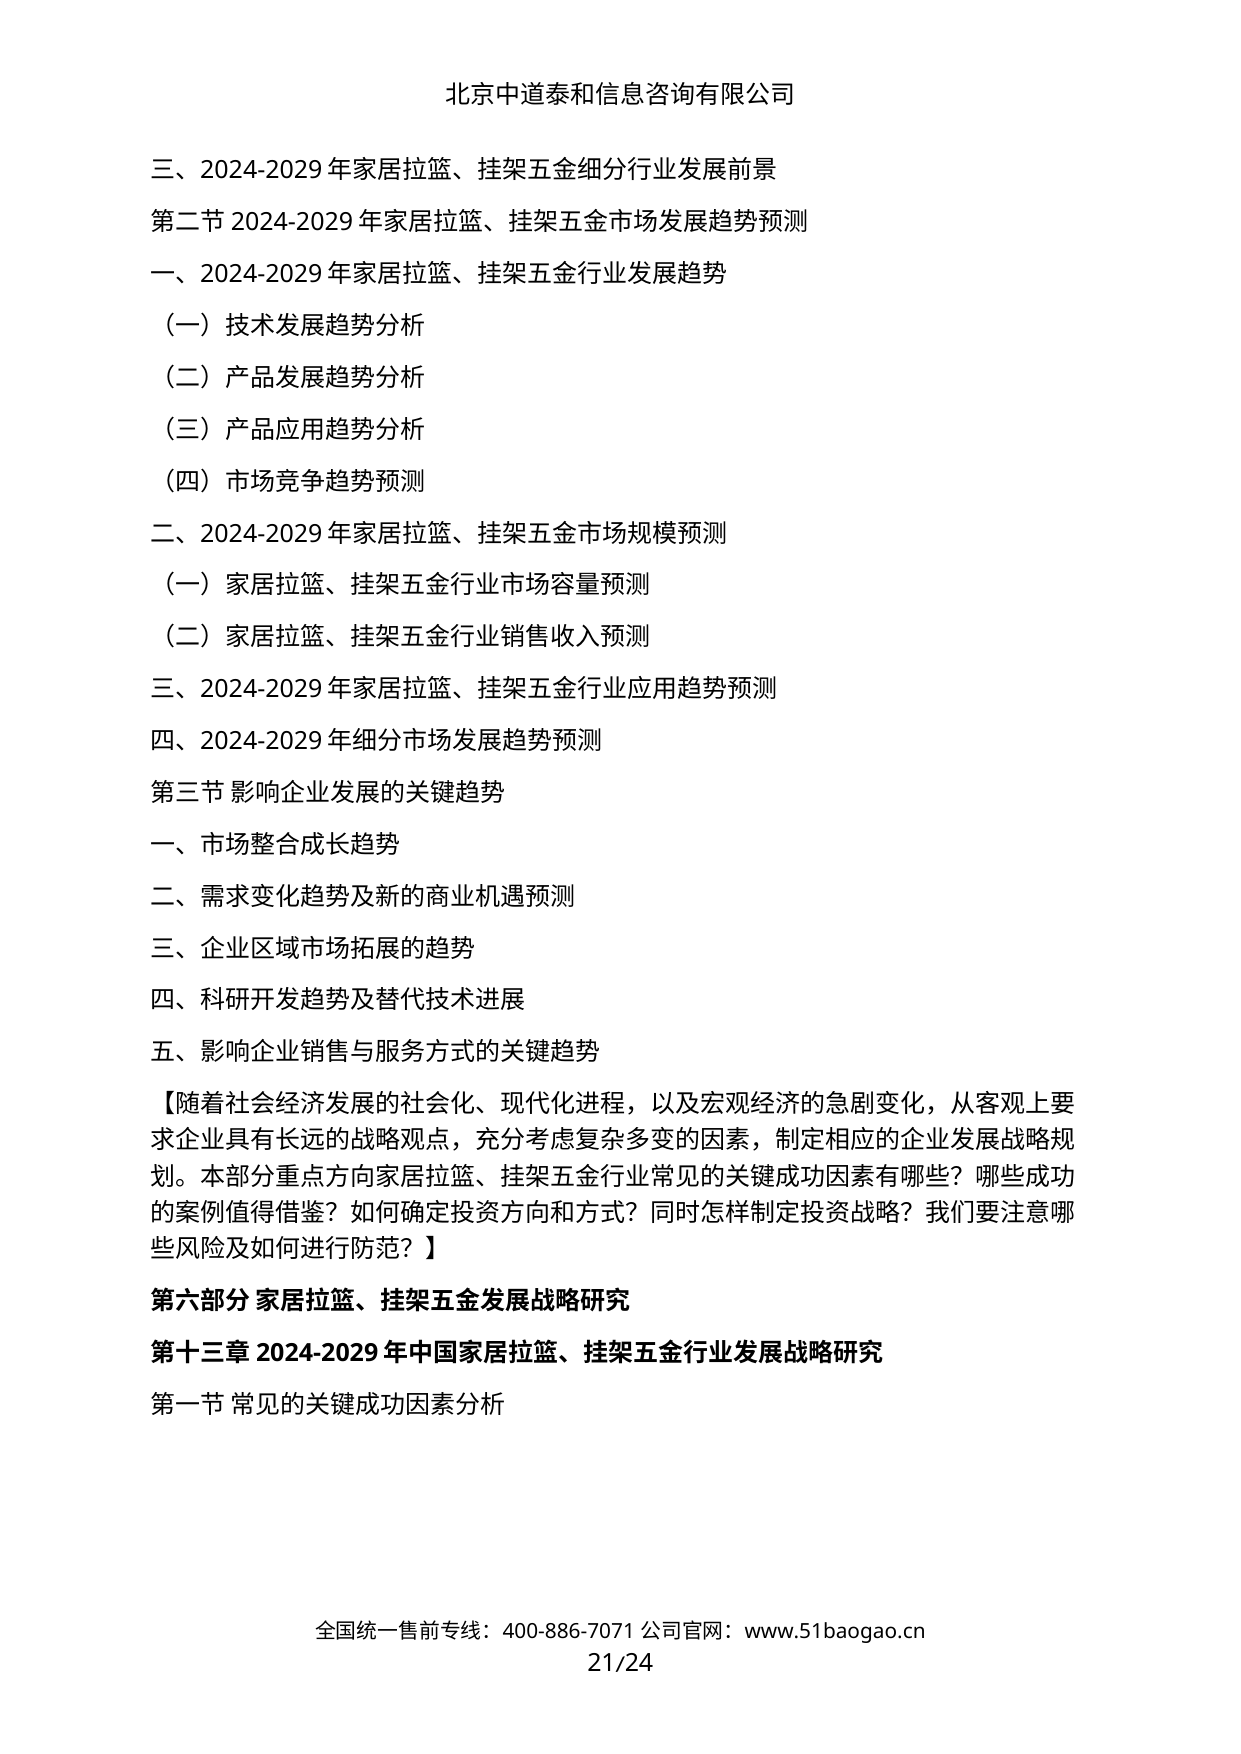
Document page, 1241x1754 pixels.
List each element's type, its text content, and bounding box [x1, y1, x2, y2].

text 第二节 2024-2029年家居拉篮、挂架五金市场发展趋势预测 [150, 202, 1090, 238]
text 一、市场整合成长趋势 [150, 824, 1090, 861]
text （一）家居拉篮、挂架五金行业市场容量预测 [150, 565, 1090, 601]
text （二）家居拉篮、挂架五金行业销售收入预测 [150, 617, 1090, 653]
text 二、2024-2029年家居拉篮、挂架五金市场规模预测 [150, 513, 1090, 549]
text 五、影响企业销售与服务方式的关键趋势 [150, 1032, 1090, 1068]
text （三）产品应用趋势分析 [150, 409, 1090, 446]
text （二）产品发展趋势分析 [150, 357, 1090, 394]
text 第十三章 2024-2029年中国家居拉篮、挂架五金行业发展战略研究 [150, 1332, 1090, 1369]
text 四、科研开发趋势及替代技术进展 [150, 980, 1090, 1016]
text 一、2024-2029年家居拉篮、挂架五金行业发展趋势 [150, 254, 1090, 290]
text 第六部分 家居拉篮、挂架五金发展战略研究 [150, 1281, 1090, 1317]
text 三、2024-2029年家居拉篮、挂架五金细分行业发展前景 [150, 150, 1090, 186]
text （一）技术发展趋势分析 [150, 306, 1090, 342]
text 二、需求变化趋势及新的商业机遇预测 [150, 876, 1090, 912]
text 四、2024-2029年细分市场发展趋势预测 [150, 721, 1090, 757]
text 【随着社会经济发展的社会化、现代化进程，以及宏观经济的急剧变化，从客观上要求企业具有长远的战略观点，充分考虑复杂多变的因素，制定相应的企业发展战略规划。本部分重点方向家居拉篮、挂架五金行业常见的关键成功因素有哪些？哪些成功的案例值得借鉴？如何确定投资方向和方式？同时怎样制定投资战略？我们要注意哪些风险及如何进行防范？】 [150, 1084, 1090, 1265]
text 三、2024-2029年家居拉篮、挂架五金行业应用趋势预测 [150, 669, 1090, 705]
text 三、企业区域市场拓展的趋势 [150, 928, 1090, 964]
text 第一节 常见的关键成功因素分析 [150, 1384, 1090, 1421]
text 第三节 影响企业发展的关键趋势 [150, 772, 1090, 809]
text （四）市场竞争趋势预测 [150, 461, 1090, 497]
